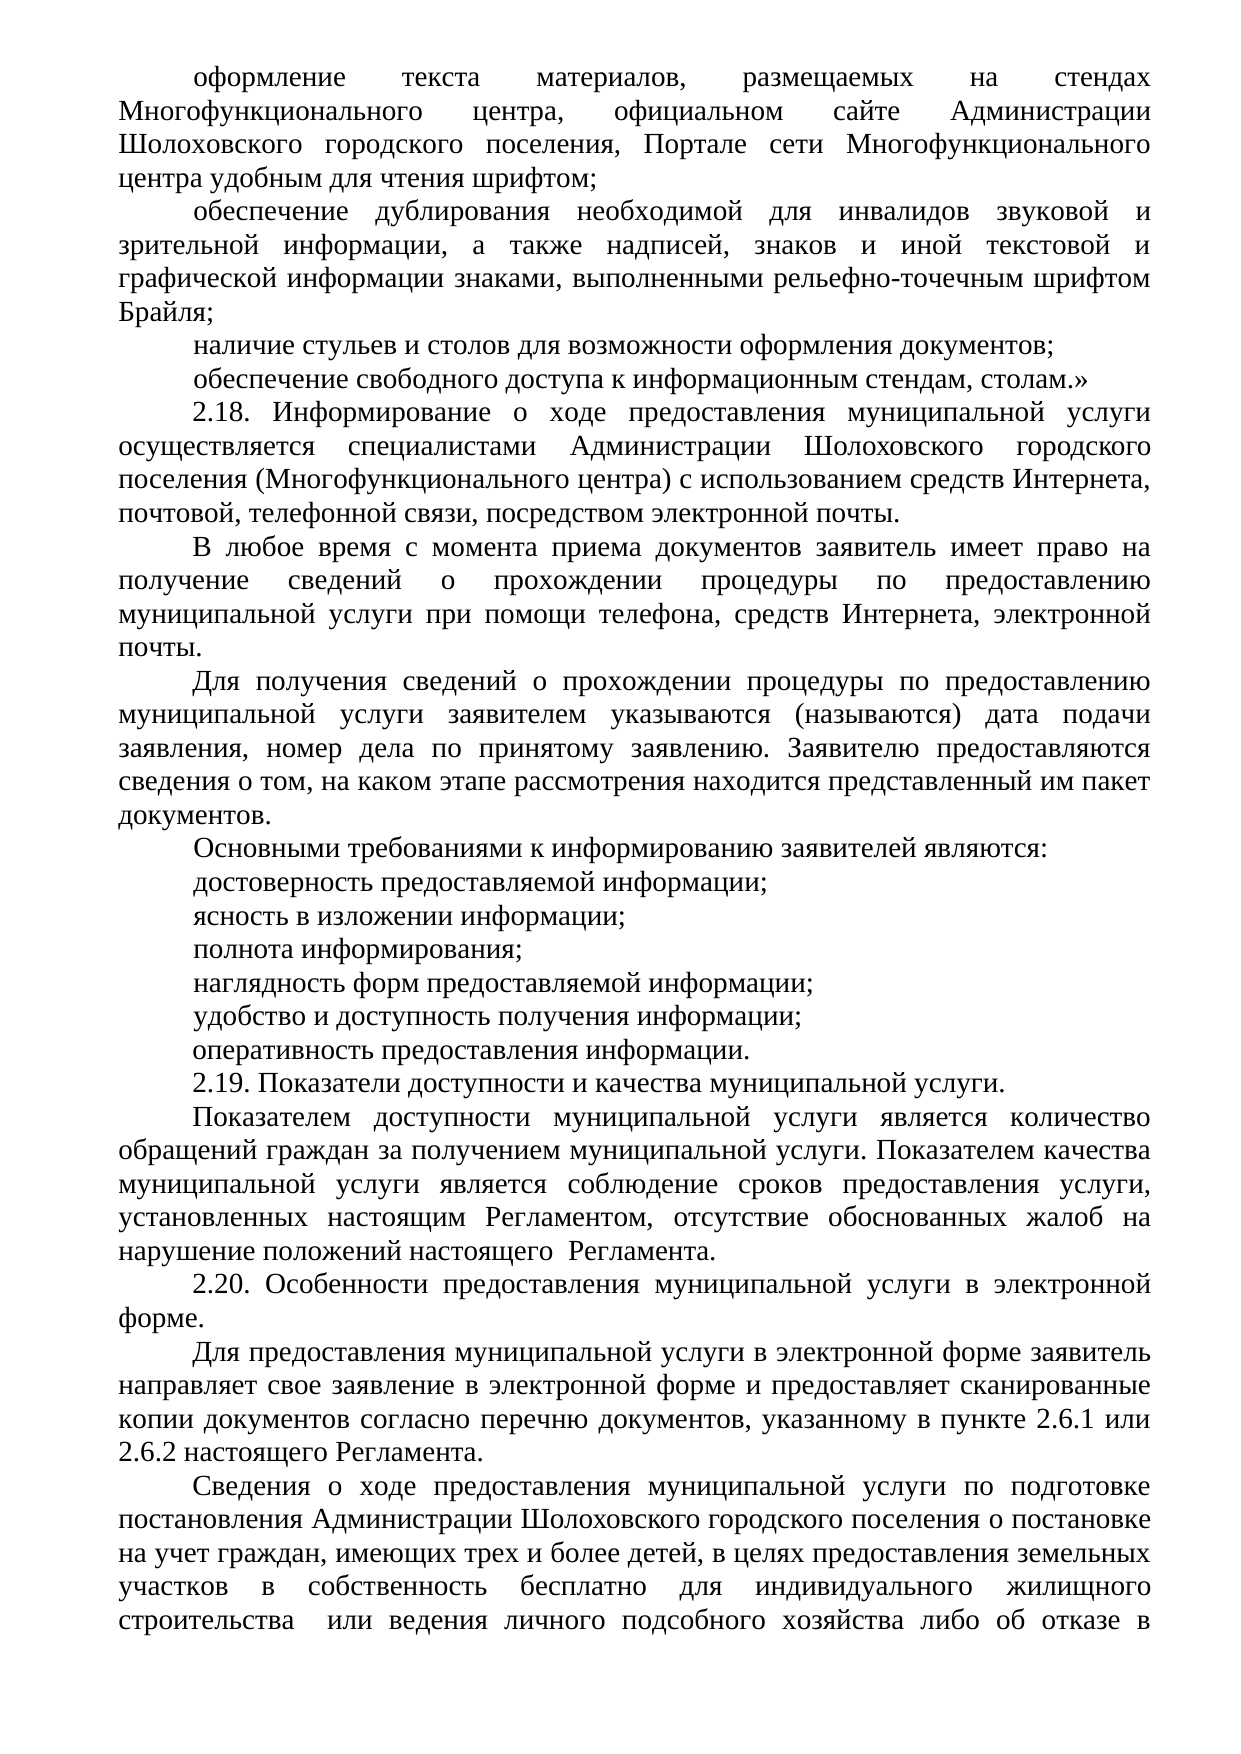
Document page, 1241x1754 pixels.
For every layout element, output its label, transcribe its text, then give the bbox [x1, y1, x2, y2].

text обеспечение свободного доступа к информационным стендам, столам.» [118, 361, 1152, 394]
text удобство и доступность получения информации; [118, 998, 1152, 1032]
text Показателем доступности муниципальной услуги является количество обращений граждан за получением муниципальной услуги. Показателем качества муниципальной услуги является соблюдение сроков предоставления услуги, установленных настоящим Регламентом, отсутствие обоснованных жалоб на нарушение положений настоящего Регламента. [118, 1099, 1152, 1267]
text 2.19. Показатели доступности и качества муниципальной услуги. [118, 1065, 1152, 1099]
text наглядность форм предоставляемой информации; [118, 965, 1152, 998]
text достоверность предоставляемой информации; [118, 864, 1152, 898]
text Для предоставления муниципальной услуги в электронной форме заявитель направляет свое заявление в электронной форме и предоставляет сканированные копии документов согласно перечню документов, указанному в пункте 2.6.1 или 2.6.2 настоящего Регламента. [118, 1334, 1152, 1468]
text оформление текста материалов, размещаемых на стендах Многофункционального центра, официальном сайте Администрации Шолоховского городского поселения, Портале сети Многофункционального центра удобным для чтения шрифтом; [118, 59, 1152, 193]
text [118, 1468, 1152, 1636]
text Для получения сведений о прохождении процедуры по предоставлению муниципальной услуги заявителем указываются (называются) дата подачи заявления, номер дела по принятому заявлению. Заявителю предоставляются сведения о том, на каком этапе рассмотрения находится представленный им пакет документов. [118, 663, 1152, 831]
text ясность в изложении информации; [118, 898, 1152, 931]
text обеспечение дублирования необходимой для инвалидов звуковой и зрительной информации, а также надписей, знаков и иной текстовой и графической информации знаками, выполненными рельефно-точечным шрифтом Брайля; [118, 193, 1152, 327]
text полнота информирования; [118, 931, 1152, 965]
text В любое время с момента приема документов заявитель имеет право на получение сведений о прохождении процедуры по предоставлению муниципальной услуги при помощи телефона, средств Интернета, электронной почты. [118, 529, 1152, 663]
text 2.18. Информирование о ходе предоставления муниципальной услуги осуществляется специалистами Администрации Шолоховского городского поселения (Многофункционального центра) с использованием средств Интернета, почтовой, телефонной связи, посредством электронной почты. [118, 394, 1152, 529]
text наличие стульев и столов для возможности оформления документов; [118, 327, 1152, 361]
text оперативность предоставления информации. [118, 1032, 1152, 1065]
text Основными требованиями к информированию заявителей являются: [118, 831, 1152, 864]
text 2.20. Особенности предоставления муниципальной услуги в электронной форме. [118, 1267, 1152, 1334]
